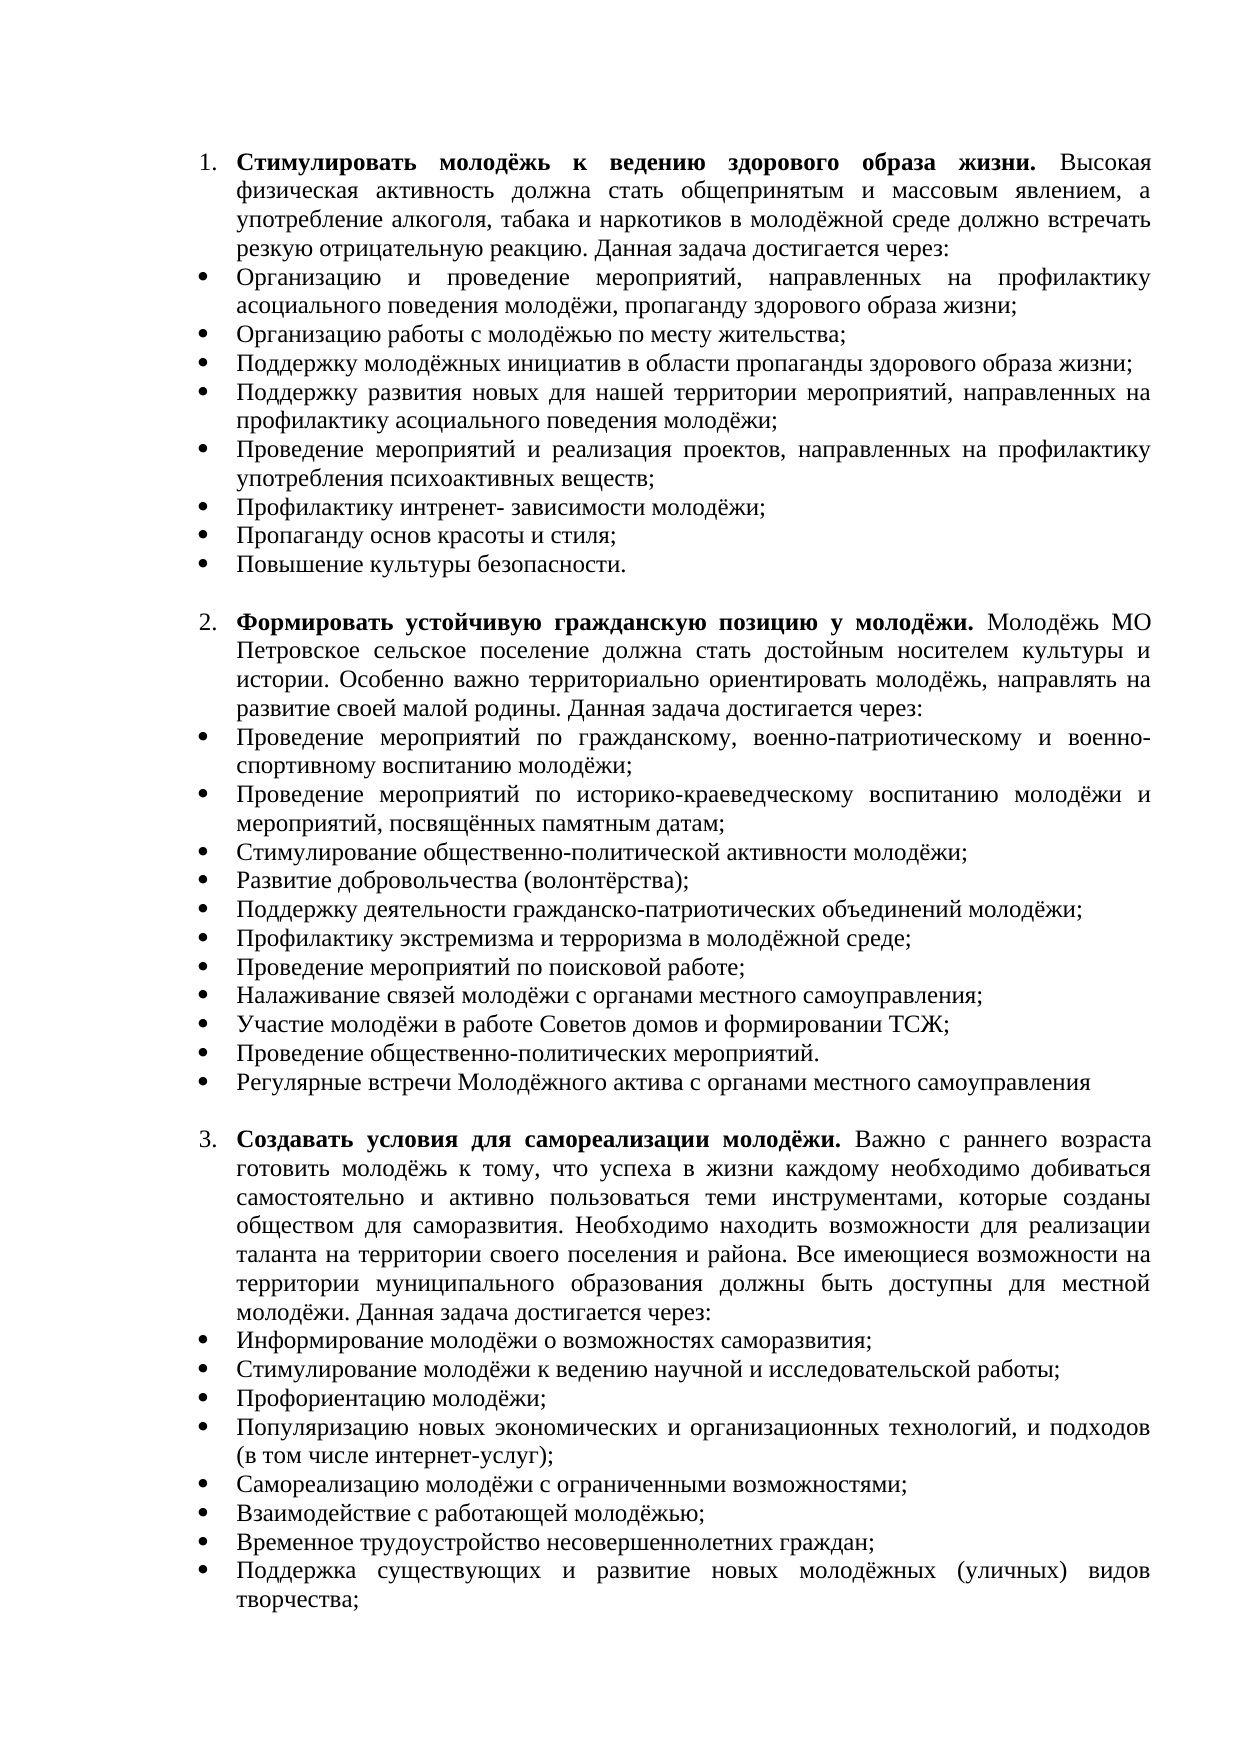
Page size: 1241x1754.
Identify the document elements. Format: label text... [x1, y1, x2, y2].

list Развитие добровольчества (волонтёрства); [199, 866, 1152, 894]
list Формировать устойчивую гражданскую позицию у молодёжи. Молодёжь МО Петровское сельское поселение должна стать достойным носителем культуры и истории. Особенно важно территориально ориентировать молодёжь, направлять на развитие своей малой родины. Данная задача достигается через: [199, 607, 1152, 722]
list Профилактику интренет- зависимости молодёжи; [199, 492, 1152, 521]
list Проведение мероприятий и реализация проектов, направленных на профилактику употребления психоактивных веществ; [199, 434, 1152, 492]
list Стимулирование общественно-политической активности молодёжи; [199, 837, 1152, 866]
list Профориентацию молодёжи; [199, 1383, 1152, 1412]
list Временное трудоустройство несовершеннолетних граждан; [199, 1527, 1152, 1556]
list Поддержку молодёжных инициатив в области пропаганды здорового образа жизни; [199, 348, 1152, 377]
list Самореализацию молодёжи с ограниченными возможностями; [199, 1469, 1152, 1498]
list Взаимодействие с работающей молодёжью; [199, 1498, 1152, 1527]
list Информирование молодёжи о возможностях саморазвития; [199, 1326, 1152, 1354]
list Поддержку развития новых для нашей территории мероприятий, направленных на профилактику асоциального поведения молодёжи; [199, 377, 1152, 434]
list Поддержка существующих и развитие новых молодёжных (уличных) видов творчества; [199, 1556, 1152, 1613]
list Проведение общественно-политических мероприятий. [199, 1038, 1152, 1067]
list Создавать условия для самореализации молодёжи. Важно с раннего возраста готовить молодёжь к тому, что успеха в жизни каждому необходимо добиваться самостоятельно и активно пользоваться теми инструментами, которые созданы обществом для саморазвития. Необходимо находить возможности для реализации таланта на территории своего поселения и района. Все имеющиеся возможности на территории муниципального образования должны быть доступны для местной молодёжи. Данная задача достигается через: [199, 1124, 1152, 1326]
list Поддержку деятельности гражданско-патриотических объединений молодёжи; [199, 894, 1152, 923]
list Стимулировать молодёжь к ведению здорового образа жизни. Высокая физическая активность должна стать общепринятым и массовым явлением, а употребление алкоголя, табака и наркотиков в молодёжной среде должно встречать резкую отрицательную реакцию. Данная задача достигается через: [199, 147, 1152, 262]
list Проведение мероприятий по гражданскому, военно-патриотическому и военно-спортивному воспитанию молодёжи; [199, 722, 1152, 779]
list Повышение культуры безопасности. [199, 549, 1152, 578]
list Организацию и проведение мероприятий, направленных на профилактику асоциального поведения молодёжи, пропаганду здорового образа жизни; [199, 262, 1152, 319]
list Популяризацию новых экономических и организационных технологий, и подходов (в том числе интернет-услуг); [199, 1412, 1152, 1469]
list Проведение мероприятий по поисковой работе; [199, 952, 1152, 981]
list Стимулирование молодёжи к ведению научной и исследовательской работы; [199, 1354, 1152, 1383]
list Профилактику экстремизма и терроризма в молодёжной среде; [199, 923, 1152, 952]
list Регулярные встречи Молодёжного актива с органами местного самоуправления [199, 1067, 1152, 1096]
list Пропаганду основ красоты и стиля; [199, 521, 1152, 549]
list Участие молодёжи в работе Советов домов и формировании ТСЖ; [199, 1009, 1152, 1038]
list Налаживание связей молодёжи с органами местного самоуправления; [199, 981, 1152, 1009]
list Проведение мероприятий по историко-краеведческому воспитанию молодёжи и мероприятий, посвящённых памятным датам; [199, 779, 1152, 837]
list Организацию работы с молодёжью по месту жительства; [199, 319, 1152, 348]
